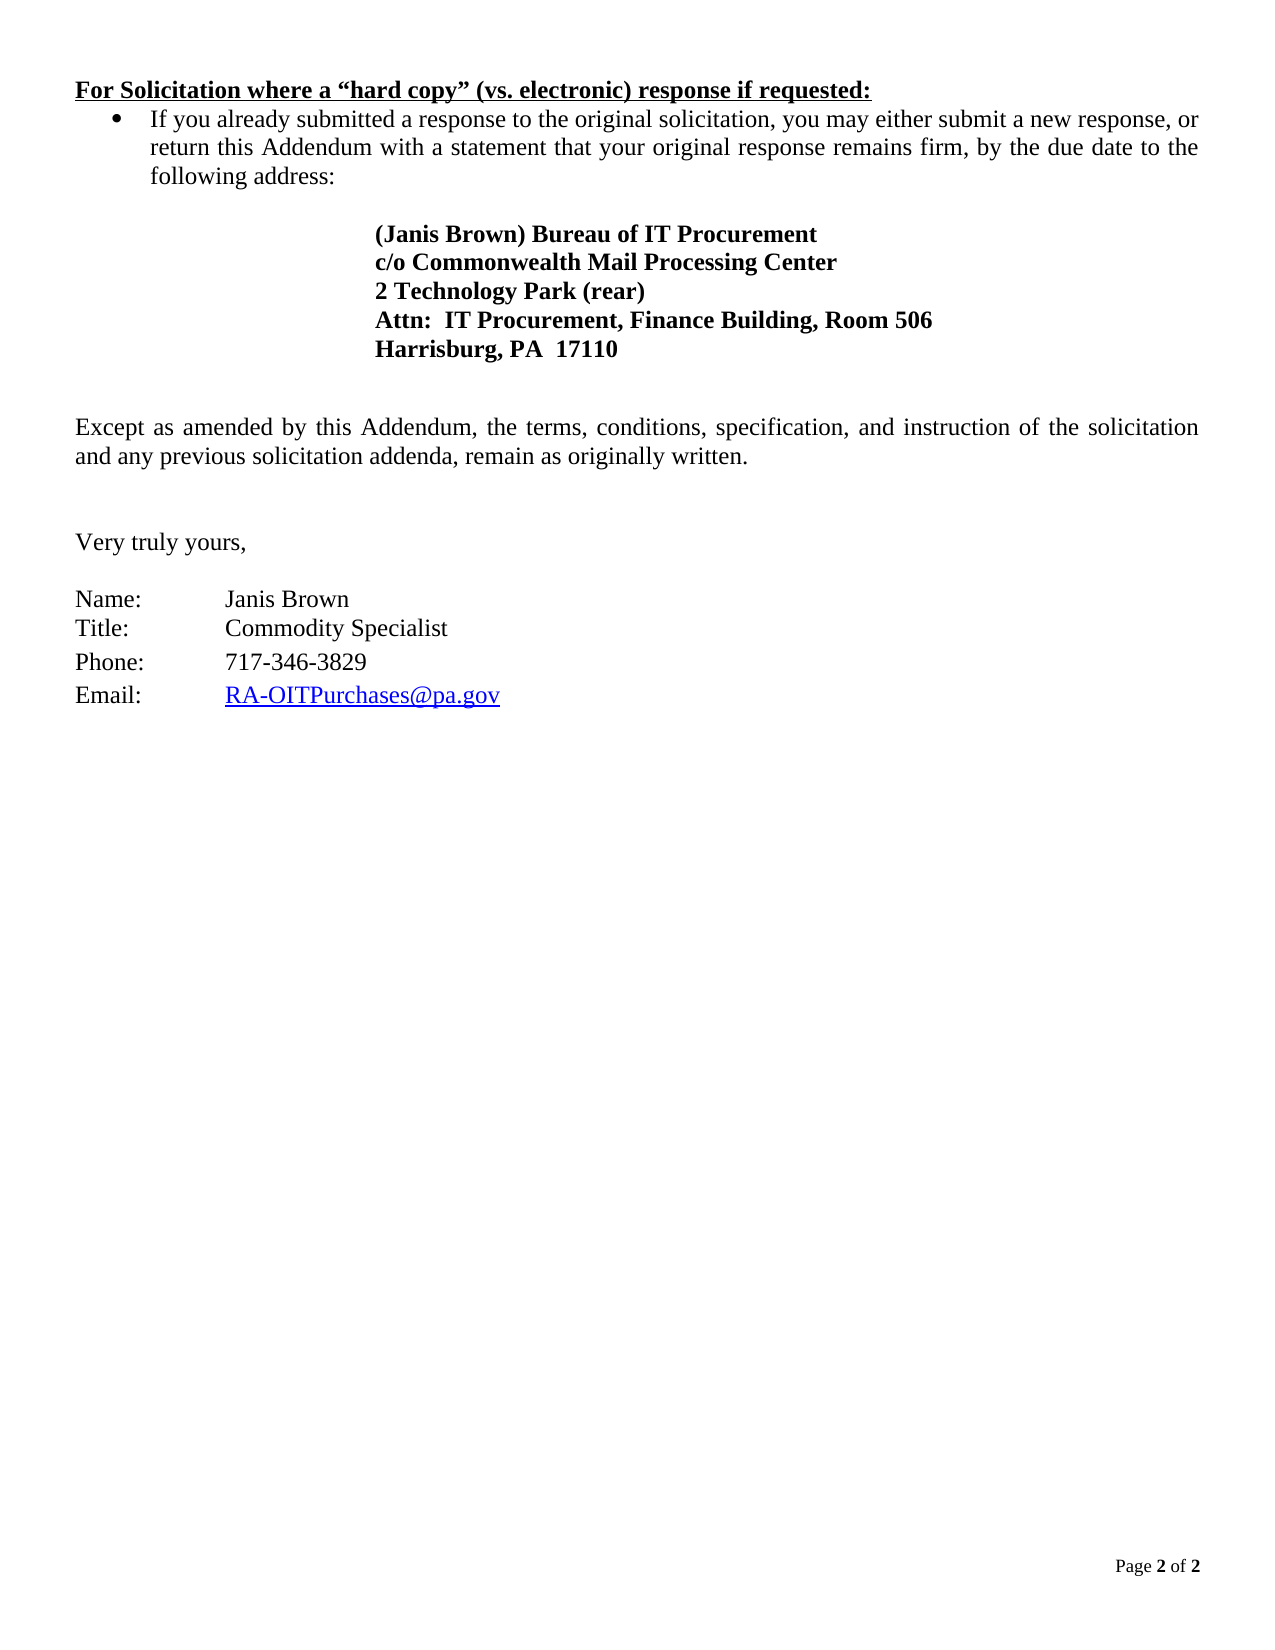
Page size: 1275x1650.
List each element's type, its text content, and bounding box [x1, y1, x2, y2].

list If you already submitted a response to the original solicitation, you may either submit a new response, or return this Addendum with a statement that your original response remains firm, by the due date to the following address: [112, 104, 1200, 190]
text For Solicitation where a “hard copy” (vs. electronic) response if requested: [75, 75, 1200, 104]
text Very truly yours, [75, 527, 1200, 556]
text Title: Commodity Specialist [75, 613, 1200, 642]
text Name: Janis Brown [75, 584, 1200, 613]
text Except as amended by this Addendum, the terms, conditions, specification, and instruction of the solicitation and any previous solicitation addenda, remain as originally written. [75, 412, 1200, 469]
list Attn: IT Procurement, Finance Building, Room 506 [300, 305, 1200, 334]
list Harrisburg, PA 17110 [300, 334, 1200, 362]
text Phone: 717-346-3829 [75, 647, 1200, 676]
list 2 Technology Park (rear) [300, 276, 1200, 305]
text Email: RA-OITPurchases@pa.gov [75, 680, 1200, 709]
list c/o Commonwealth Mail Processing Center [300, 247, 1200, 276]
list (Janis Brown) Bureau of IT Procurement [300, 219, 1200, 247]
